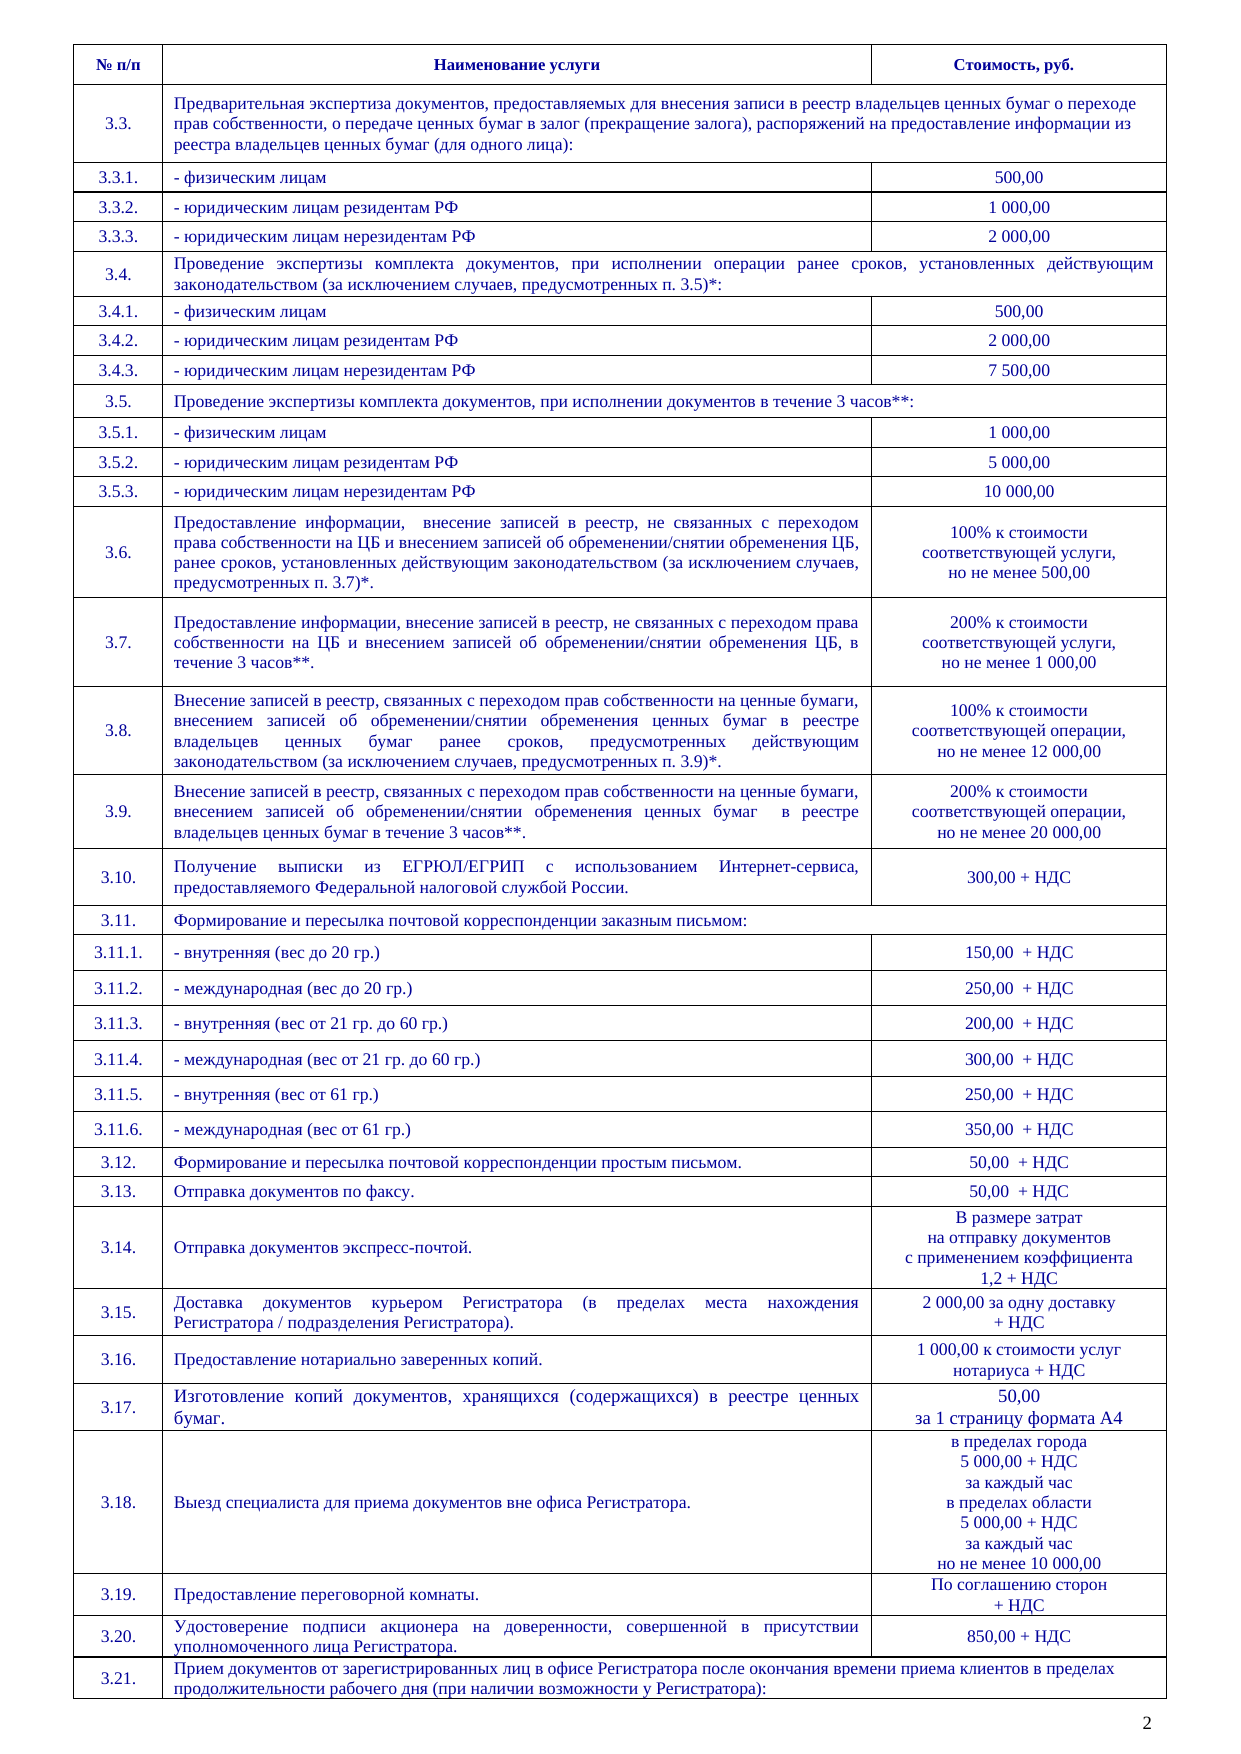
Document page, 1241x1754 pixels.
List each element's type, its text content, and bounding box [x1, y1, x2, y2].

table_cell - юридическим лицам резидентам РФ [163, 193, 871, 221]
table_cell 3.18. [74, 1431, 162, 1573]
table_cell Проведение экспертизы комплекта документов, при исполнении документов в течение 3 часов**: [163, 385, 1166, 417]
table_cell 3.5. [74, 385, 162, 417]
table_cell 500,00 [872, 297, 1166, 325]
table_cell 1 000,00 [872, 418, 1166, 447]
table_cell - международная (вес от 61 гр.) [163, 1112, 871, 1147]
table_cell 3.11.5. [74, 1077, 162, 1111]
table_cell 50,00 за 1 страницу формата А4 [872, 1384, 1166, 1430]
table_cell Удостоверение подписи акционера на доверенности, совершенной в присутствии уполномоченного лица Регистратора. [163, 1616, 871, 1656]
table_cell Выезд специалиста для приема документов вне офиса Регистратора. [163, 1431, 871, 1573]
table_header № п/п [74, 45, 162, 84]
table_cell 3.3.2. [74, 193, 162, 221]
table_cell 10 000,00 [872, 477, 1166, 506]
table_cell 3.3.3. [74, 222, 162, 251]
table_cell 350,00 + НДС [872, 1112, 1166, 1147]
table_cell Предоставление информации, внесение записей в реестр, не связанных с переходом права собственности на ЦБ и внесением записей об обременении/снятии обременения ЦБ, в течение 3 часов**. [163, 598, 871, 686]
table_cell 2 000,00 за одну доставку + НДС [872, 1289, 1166, 1335]
table_cell Изготовление копий документов, хранящихся (содержащихся) в реестре ценных бумаг. [163, 1384, 871, 1430]
table_cell 3.4.3. [74, 356, 162, 384]
table_cell 3.11.3. [74, 1006, 162, 1040]
table_cell 3.4. [74, 252, 162, 296]
table_cell 3.3. [74, 85, 162, 162]
table_cell Отправка документов экспресс-почтой. [163, 1207, 871, 1288]
table_cell 3.17. [74, 1384, 162, 1430]
table_cell 3.5.3. [74, 477, 162, 506]
table_cell Внесение записей в реестр, связанных с переходом прав собственности на ценные бумаги, внесением записей об обременении/снятии обременения ценных бумаг в реестре владельцев ценных бумаг в течение 3 часов**. [163, 775, 871, 848]
table_cell 3.7. [74, 598, 162, 686]
table_cell 2 000,00 [872, 222, 1166, 251]
table_cell в пределах города 5 000,00 + НДС за каждый час в пределах области 5 000,00 + НДС за каждый час но не менее 10 000,00 [872, 1431, 1166, 1573]
table_cell Формирование и пересылка почтовой корреспонденции заказным письмом: [163, 906, 1166, 934]
table_cell 200% к стоимости соответствующей операции, но не менее 20 000,00 [872, 775, 1166, 848]
table_cell Предоставление нотариально заверенных копий. [163, 1336, 871, 1383]
table_cell - внутренняя (вес от 21 гр. до 60 гр.) [163, 1006, 871, 1040]
table_cell 3.11. [74, 906, 162, 934]
table_cell 3.20. [74, 1616, 162, 1656]
table_cell Отправка документов по факсу. [163, 1177, 871, 1206]
table_cell 300,00 + НДС [872, 849, 1166, 904]
table_cell 2 000,00 [872, 326, 1166, 355]
table_cell 100% к стоимости соответствующей услуги, но не менее 500,00 [872, 507, 1166, 597]
table_cell Получение выписки из ЕГРЮЛ/ЕГРИП с использованием Интернет-сервиса, предоставляемого Федеральной налоговой службой России. [163, 849, 871, 904]
table_cell 3.19. [74, 1574, 162, 1615]
table_cell - юридическим лицам нерезидентам РФ [163, 222, 871, 251]
table_cell - юридическим лицам нерезидентам РФ [163, 477, 871, 506]
table_cell - физическим лицам [163, 297, 871, 325]
table_cell 3.4.2. [74, 326, 162, 355]
table_header Наименование услуги [163, 45, 871, 84]
table_cell 250,00 + НДС [872, 971, 1166, 1005]
table_cell 250,00 + НДС [872, 1077, 1166, 1111]
table_cell 1 000,00 к стоимости услуг нотариуса + НДС [872, 1336, 1166, 1383]
table_cell 3.9. [74, 775, 162, 848]
table_cell 850,00 + НДС [872, 1616, 1166, 1656]
table_cell 3.11.2. [74, 971, 162, 1005]
table_header Стоимость, руб. [872, 45, 1166, 84]
table_cell 50,00 + НДС [872, 1148, 1166, 1176]
table_cell В размере затрат на отправку документов с применением коэффициента 1,2 + НДС [872, 1207, 1166, 1288]
table_cell 3.11.6. [74, 1112, 162, 1147]
table_cell - международная (вес от 21 гр. до 60 гр.) [163, 1041, 871, 1076]
table_cell 1 000,00 [872, 193, 1166, 221]
table_cell 50,00 + НДС [872, 1177, 1166, 1206]
table_cell Прием документов от зарегистрированных лиц в офисе Регистратора после окончания времени приема клиентов в пределах продолжительности рабочего дня (при наличии возможности у Регистратора): [163, 1658, 1166, 1698]
table_cell 3.15. [74, 1289, 162, 1335]
table_cell - внутренняя (вес до 20 гр.) [163, 935, 871, 969]
table_cell 3.4.1. [74, 297, 162, 325]
table_cell 3.11.1. [74, 935, 162, 969]
table_cell Предоставление информации, внесение записей в реестр, не связанных с переходом права собственности на ЦБ и внесением записей об обременении/снятии обременения ЦБ, ранее сроков, установленных действующим законодательством (за исключением случаев, предусмотренных п. 3.7)*. [163, 507, 871, 597]
table_cell 200,00 + НДС [872, 1006, 1166, 1040]
table_cell 100% к стоимости соответствующей операции, но не менее 12 000,00 [872, 687, 1166, 774]
table_cell Доставка документов курьером Регистратора (в пределах места нахождения Регистратора / подразделения Регистратора). [163, 1289, 871, 1335]
table_cell 3.5.2. [74, 448, 162, 476]
table_cell - юридическим лицам резидентам РФ [163, 448, 871, 476]
table_cell - международная (вес до 20 гр.) [163, 971, 871, 1005]
table_cell - юридическим лицам резидентам РФ [163, 326, 871, 355]
table_cell 5 000,00 [872, 448, 1166, 476]
table_cell 3.13. [74, 1177, 162, 1206]
table_cell 3.11.4. [74, 1041, 162, 1076]
table_cell 3.5.1. [74, 418, 162, 447]
table_cell 3.14. [74, 1207, 162, 1288]
table_cell - физическим лицам [163, 418, 871, 447]
table_cell 3.8. [74, 687, 162, 774]
table_cell 3.16. [74, 1336, 162, 1383]
table_cell - физическим лицам [163, 163, 871, 191]
table_cell 500,00 [872, 163, 1166, 191]
table_cell Внесение записей в реестр, связанных с переходом прав собственности на ценные бумаги, внесением записей об обременении/снятии обременения ценных бумаг в реестре владельцев ценных бумаг ранее сроков, предусмотренных действующим законодательством (за исключением случаев, предусмотренных п. 3.9)*. [163, 687, 871, 774]
table_cell 3.6. [74, 507, 162, 597]
table_cell Предварительная экспертиза документов, предоставляемых для внесения записи в реестр владельцев ценных бумаг о переходе прав собственности, о передаче ценных бумаг в залог (прекращение залога), распоряжений на предоставление информации из реестра владельцев ценных бумаг (для одного лица): [163, 85, 1166, 162]
table_cell 3.12. [74, 1148, 162, 1176]
table_cell Проведение экспертизы комплекта документов, при исполнении операции ранее сроков, установленных действующим законодательством (за исключением случаев, предусмотренных п. 3.5)*: [163, 252, 1166, 296]
table_cell - внутренняя (вес от 61 гр.) [163, 1077, 871, 1111]
table_cell 200% к стоимости соответствующей услуги, но не менее 1 000,00 [872, 598, 1166, 686]
table_cell Предоставление переговорной комнаты. [163, 1574, 871, 1615]
table_cell По соглашению сторон + НДС [872, 1574, 1166, 1615]
table_cell Формирование и пересылка почтовой корреспонденции простым письмом. [163, 1148, 871, 1176]
table_cell 7 500,00 [872, 356, 1166, 384]
table_cell 150,00 + НДС [872, 935, 1166, 969]
table_cell 3.10. [74, 849, 162, 904]
table_cell 300,00 + НДС [872, 1041, 1166, 1076]
table_cell 3.21. [74, 1658, 162, 1698]
table_cell 3.3.1. [74, 163, 162, 191]
table_cell - юридическим лицам нерезидентам РФ [163, 356, 871, 384]
